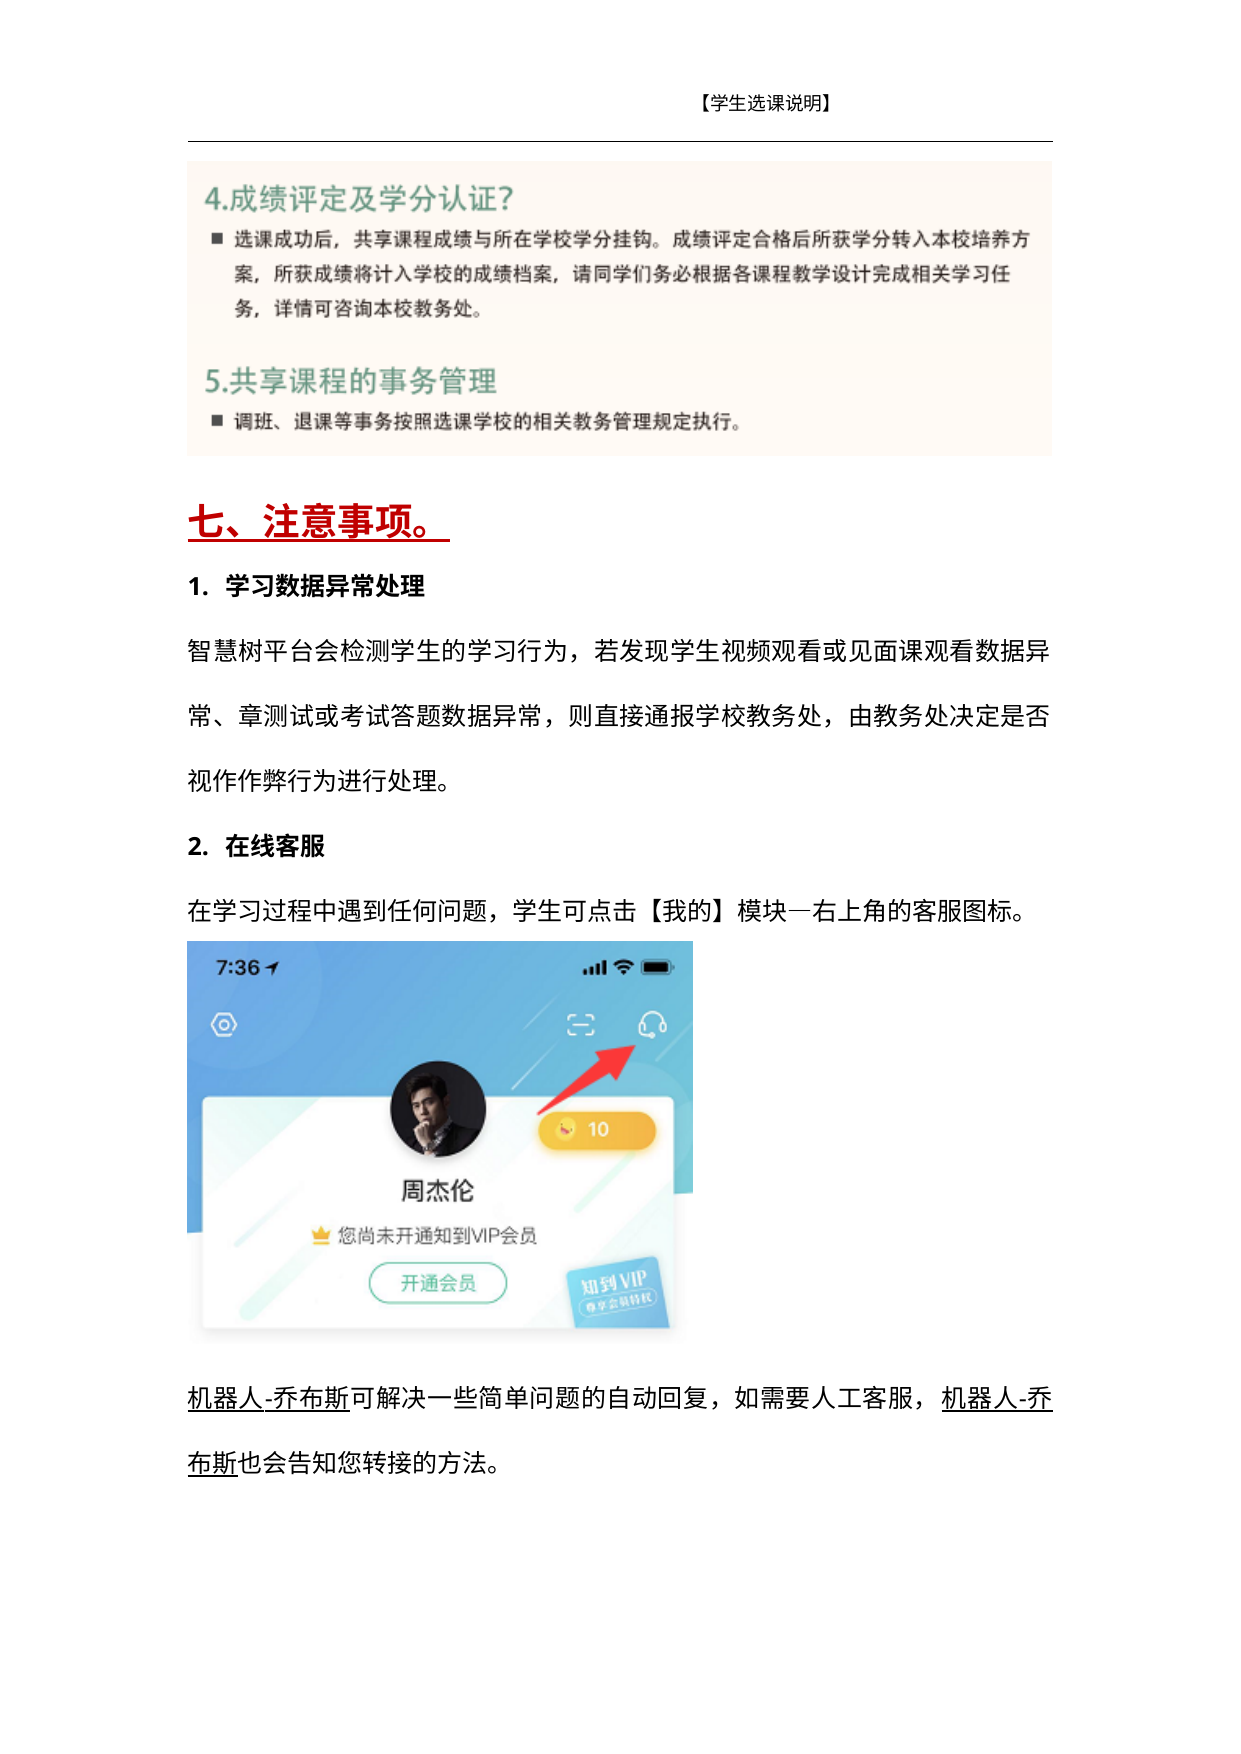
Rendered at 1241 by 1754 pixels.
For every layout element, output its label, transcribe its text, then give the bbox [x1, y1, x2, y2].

list 学习数据异常处理 [187, 552, 1053, 617]
text 在学习过程中遇到任何问题，学生可点击【我的】模块—右上角的客服图标。 [187, 877, 1053, 942]
text 智慧树平台会检测学生的学习行为，若发现学生视频观看或见面课观看数据异常、章测试或考试答题数据异常，则直接通报学校教务处，由教务处决定是否视作作弊行为进行处理。 [187, 617, 1053, 812]
text 七、注意事项。 [187, 487, 1053, 552]
picture [187, 941, 693, 1344]
text 机器人-乔布斯可解决一些简单问题的自动回复，如需要人工客服，机器人-乔布斯也会告知您转接的方法。 [187, 1364, 1053, 1494]
picture [187, 161, 1052, 456]
list 在线客服 [187, 812, 1053, 877]
